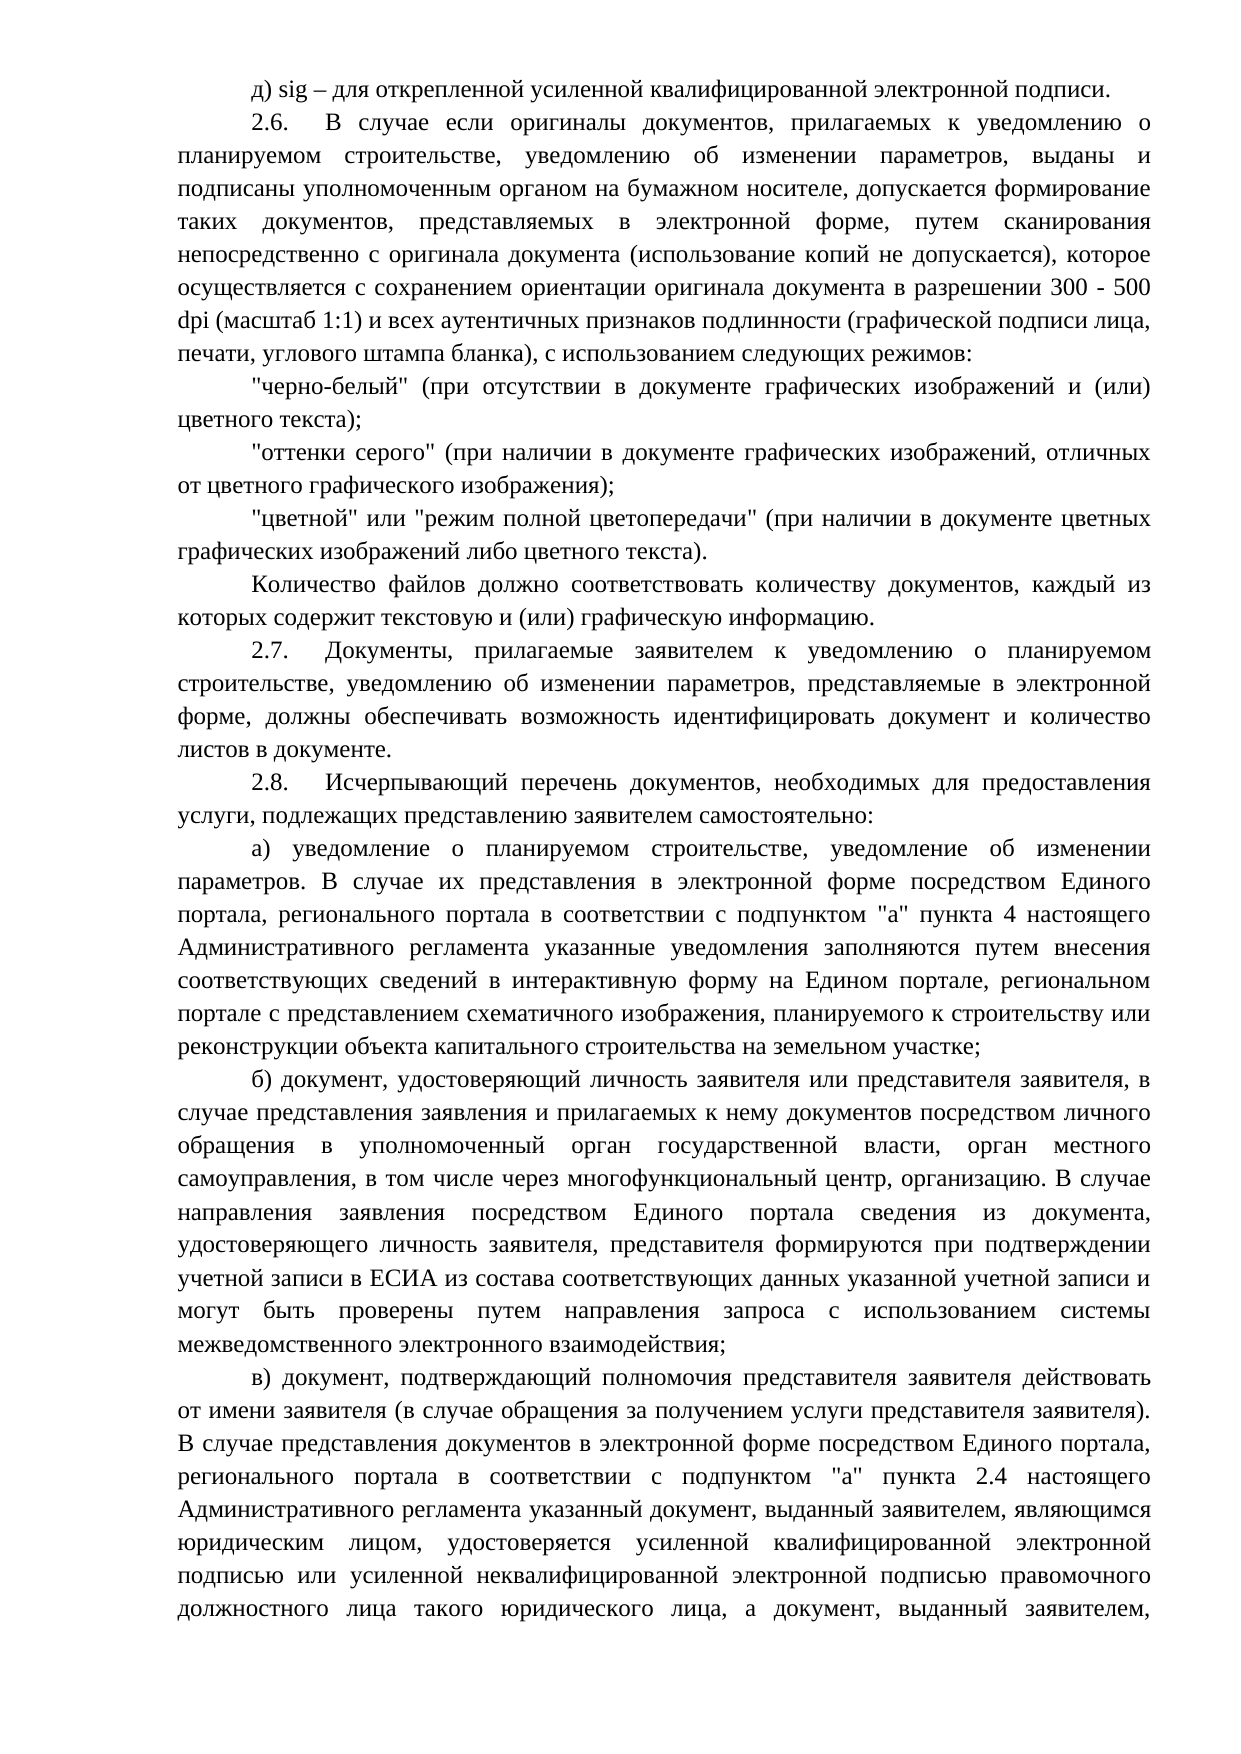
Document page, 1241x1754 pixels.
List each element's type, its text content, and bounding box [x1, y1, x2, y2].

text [177, 1362, 1152, 1622]
text 2.8. Исчерпывающий перечень документов, необходимых для предоставления услуги, подлежащих представлению заявителем самостоятельно: [177, 767, 1152, 829]
text а) уведомление о планируемом строительстве, уведомление об изменении параметров. В случае их представления в электронной форме посредством Единого портала, регионального портала в соответствии с подпунктом "а" пункта 4 настоящего Административного регламента указанные уведомления заполняются путем внесения соответствующих сведений в интерактивную форму на Едином портале, региональном портале c представлением схематичного изображения, планируемого к строительству или реконструкции объекта капитального строительства на земельном участке; [177, 833, 1152, 1060]
text б) документ, удостоверяющий личность заявителя или представителя заявителя, в случае представления заявления и прилагаемых к нему документов посредством личного обращения в уполномоченный орган государственной власти, орган местного самоуправления, в том числе через многофункциональный центр, организацию. В случае направления заявления посредством Единого портала сведения из документа, удостоверяющего личность заявителя, представителя формируются при подтверждении учетной записи в ЕСИА из состава соответствующих данных указанной учетной записи и могут быть проверены путем направления запроса с использованием системы межведомственного электронного взаимодействия; [177, 1064, 1152, 1357]
text "цветной" или "режим полной цветопередачи" (при наличии в документе цветных графических изображений либо цветного текста). [177, 503, 1152, 565]
text 2.7. Документы, прилагаемые заявителем к уведомлению о планируемом строительстве, уведомлению об изменении параметров, представляемые в электронной форме, должны обеспечивать возможность идентифицировать документ и количество листов в документе. [177, 635, 1152, 763]
text "оттенки серого" (при наличии в документе графических изображений, отличных от цветного графического изображения); [177, 437, 1152, 499]
text 2.6. В случае если оригиналы документов, прилагаемых к уведомлению о планируемом строительстве, уведомлению об изменении параметров, выданы и подписаны уполномоченным органом на бумажном носителе, допускается формирование таких документов, представляемых в электронной форме, путем сканирования непосредственно с оригинала документа (использование копий не допускается), которое осуществляется с сохранением ориентации оригинала документа в разрешении 300 - 500 dpi (масштаб 1:1) и всех аутентичных признаков подлинности (графической подписи лица, печати, углового штампа бланка), с использованием следующих режимов: [177, 107, 1152, 367]
text д) sig – для открепленной усиленной квалифицированной электронной подписи. [177, 74, 1152, 103]
text "черно-белый" (при отсутствии в документе графических изображений и (или) цветного текста); [177, 371, 1152, 433]
text Количество файлов должно соответствовать количеству документов, каждый из которых содержит текстовую и (или) графическую информацию. [177, 569, 1152, 631]
